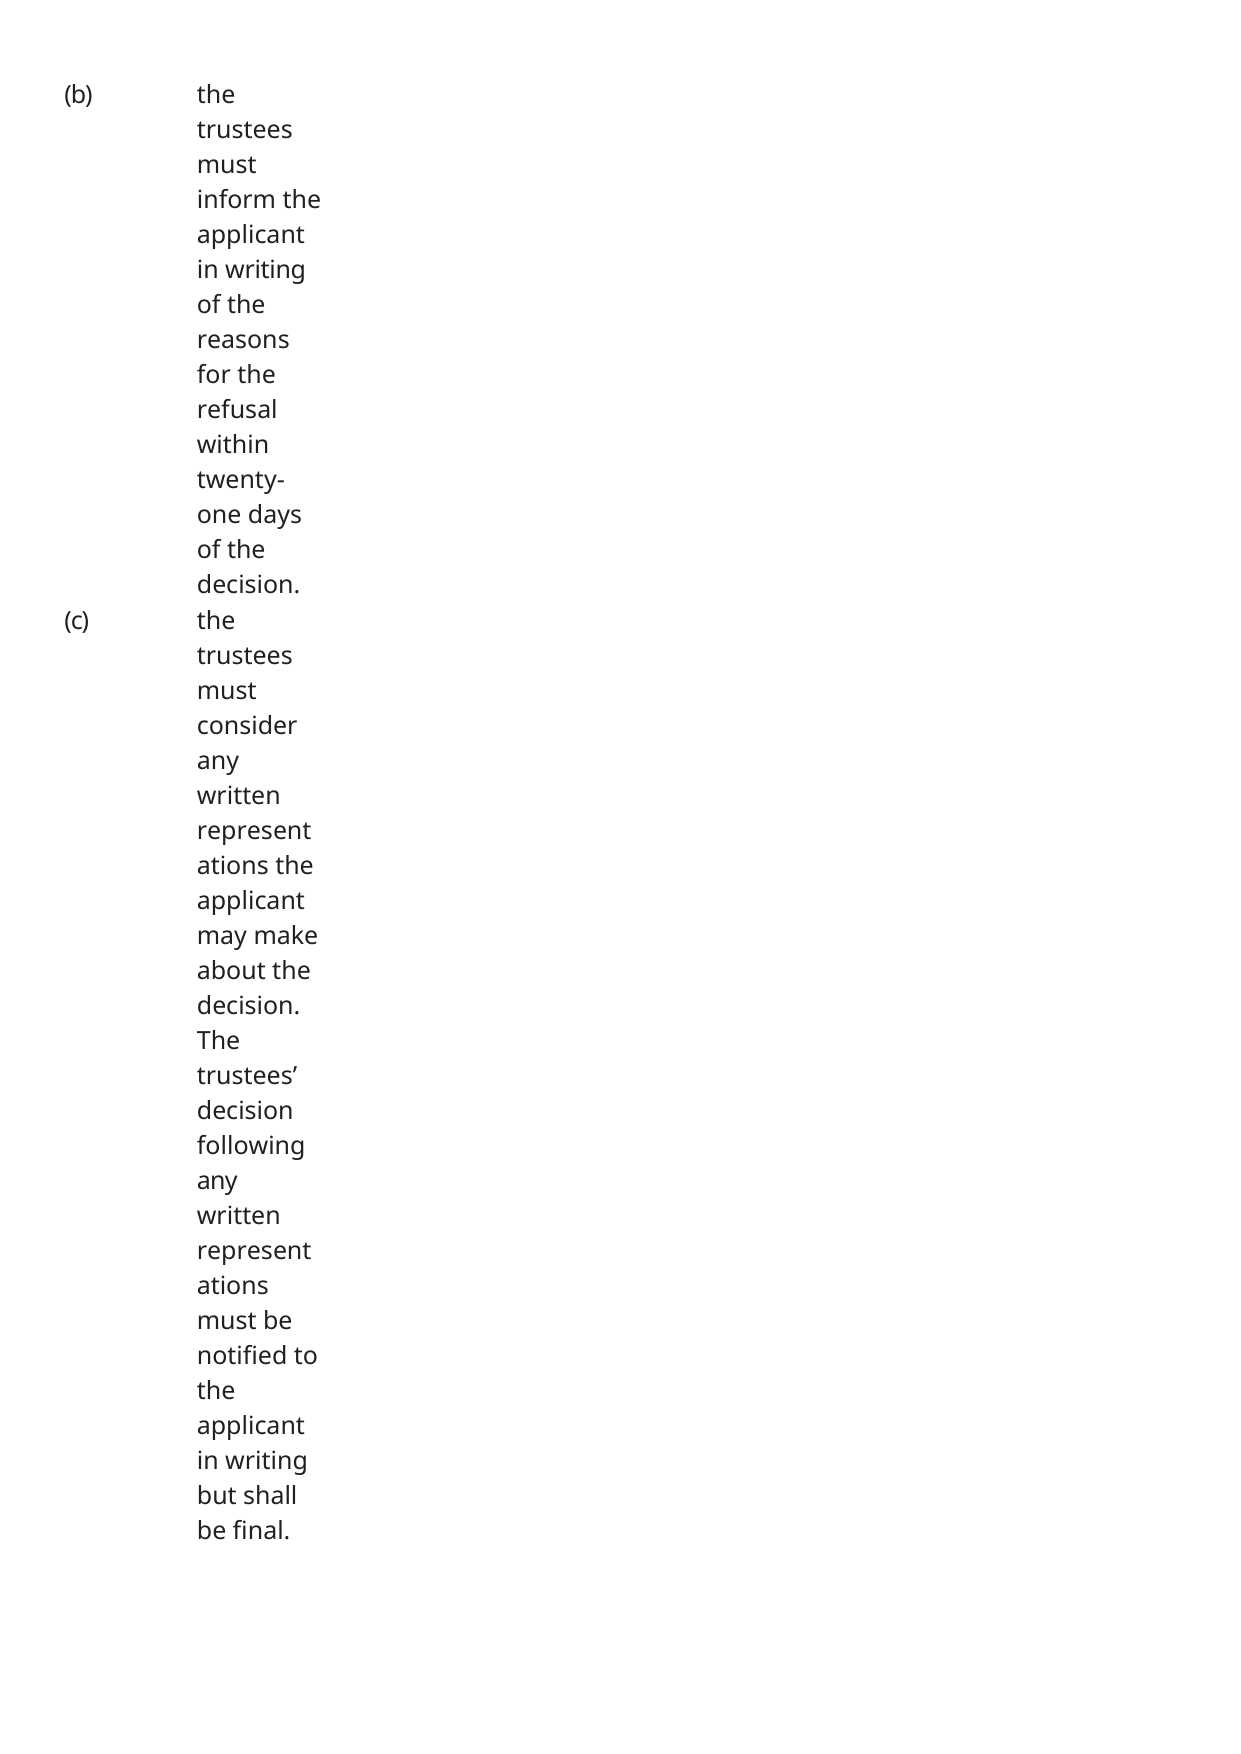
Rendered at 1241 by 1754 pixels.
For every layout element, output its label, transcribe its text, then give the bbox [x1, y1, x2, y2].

list the trustees must consider any written representations the applicant may make about the decision. The trustees’ decision following any written representations must be notiﬁed to the applicant in writing but shall be ﬁnal. [64, 602, 324, 1546]
list the trustees must inform the applicant in writing of the reasons for the refusal within twenty-one days of the decision. [64, 77, 324, 601]
